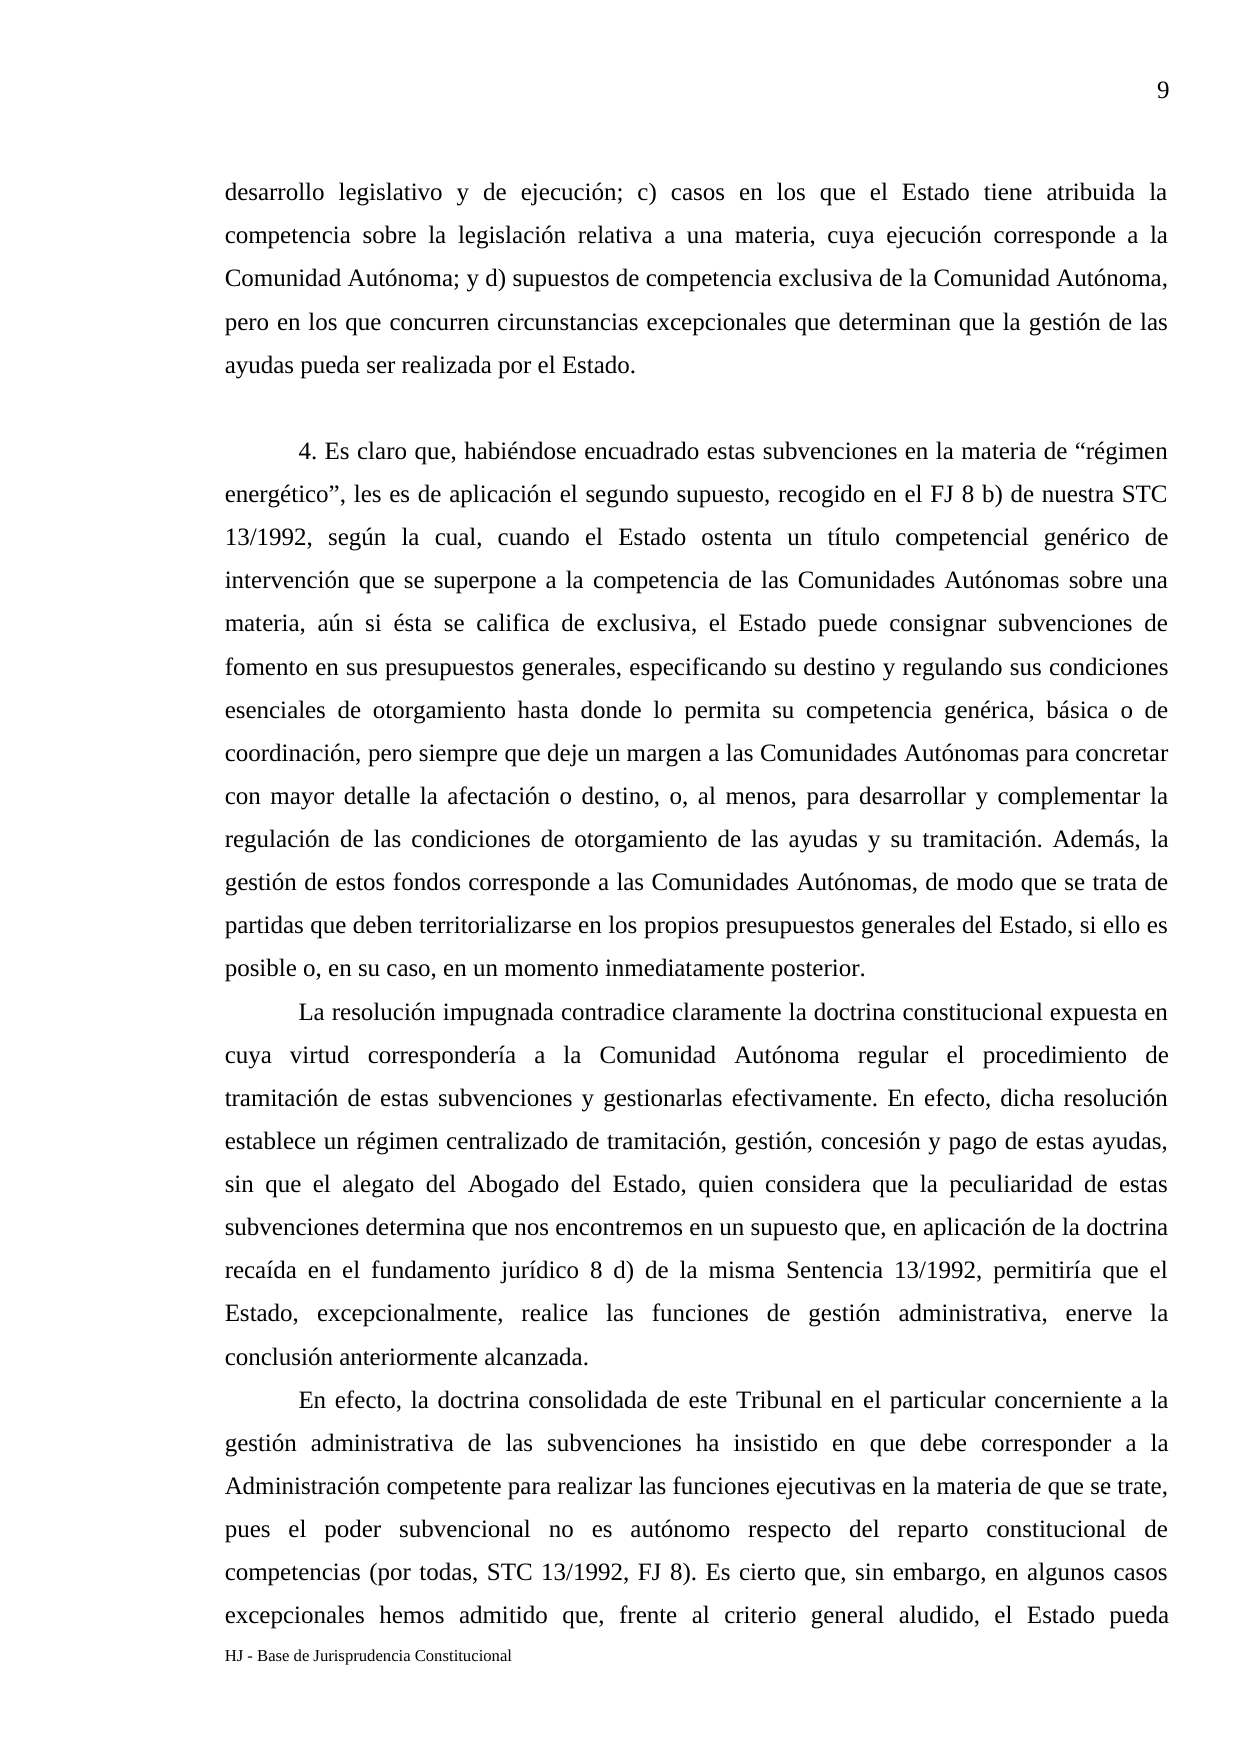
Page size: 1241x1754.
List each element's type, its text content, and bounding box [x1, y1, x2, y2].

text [224, 177, 1169, 378]
text La resolución impugnada contradice claramente la doctrina constitucional expuesta en cuya virtud correspondería a la Comunidad Autónoma regular el procedimiento de tramitación de estas subvenciones y gestionarlas efectivamente. En efecto, dicha resolución establece un régimen centralizado de tramitación, gestión, concesión y pago de estas ayudas, sin que el alegato del Abogado del Estado, quien considera que la peculiaridad de estas subvenciones determina que nos encontremos en un supuesto que, en aplicación de la doctrina recaída en el fundamento jurídico 8 d) de la misma Sentencia 13/1992, permitiría que el Estado, excepcionalmente, realice las funciones de gestión administrativa, enerve la conclusión anteriormente alcanzada. [224, 997, 1169, 1370]
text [224, 1385, 1169, 1629]
text 4. Es claro que, habiéndose encuadrado estas subvenciones en la materia de “régimen energético”, les es de aplicación el segundo supuesto, recogido en el FJ 8 b) de nuestra STC 13/1992, según la cual, cuando el Estado ostenta un título competencial genérico de intervención que se superpone a la competencia de las Comunidades Autónomas sobre una materia, aún si ésta se califica de exclusiva, el Estado puede consignar subvenciones de fomento en sus presupuestos generales, especificando su destino y regulando sus condiciones esenciales de otorgamiento hasta donde lo permita su competencia genérica, básica o de coordinación, pero siempre que deje un margen a las Comunidades Autónomas para concretar con mayor detalle la afectación o destino, o, al menos, para desarrollar y complementar la regulación de las condiciones de otorgamiento de las ayudas y su tramitación. Además, la gestión de estos fondos corresponde a las Comunidades Autónomas, de modo que se trata de partidas que deben territorializarse en los propios presupuestos generales del Estado, si ello es posible o, en su caso, en un momento inmediatamente posterior. [224, 436, 1169, 982]
